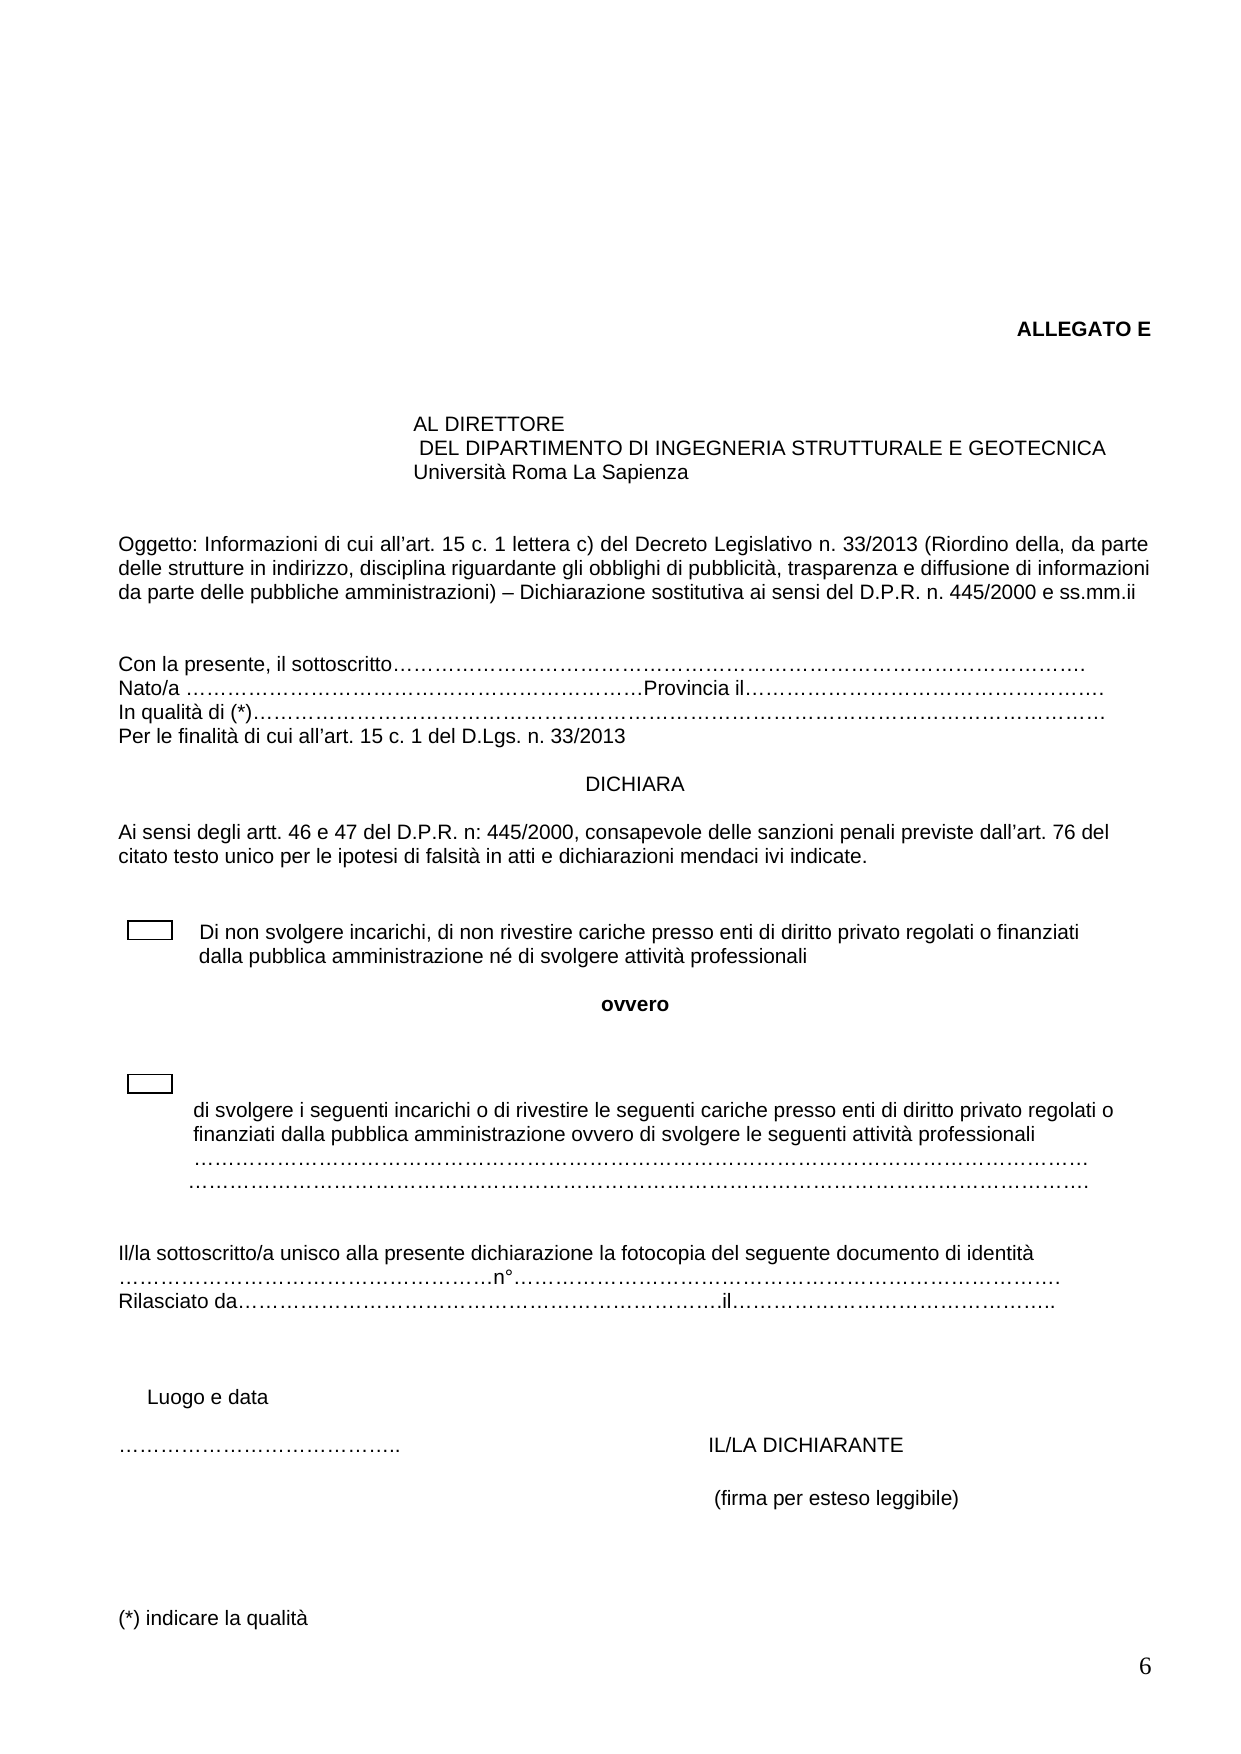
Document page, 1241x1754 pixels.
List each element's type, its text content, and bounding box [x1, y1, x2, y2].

text ………………………………………………n°……………………………………………………………………. [118, 1265, 1152, 1289]
text Oggetto: Informazioni di cui all’art. 15 c. 1 lettera c) del Decreto Legislativo n. 33/2013 (Riordino della, da parte delle strutture in indirizzo, disciplina riguardante gli obblighi di pubblicità, trasparenza e diffusione di informazioni da parte delle pubbliche amministrazioni) – Dichiarazione sostitutiva ai sensi del D.P.R. n. 445/2000 e ss.mm.ii [118, 532, 1152, 604]
text …………………………………………………………………………………………………………………. [118, 1169, 1152, 1193]
text Il/la sottoscritto/a unisco alla presente dichiarazione la fotocopia del seguente documento di identità [118, 1241, 1152, 1265]
text Per le finalità di cui all’art. 15 c. 1 del D.Lgs. n. 33/2013 [118, 724, 1152, 748]
text Con la presente, il sottoscritto………………………………………………………………………………………. [118, 652, 1152, 676]
text Nato/a …………………………………………………………Provincia il……………………………………………. [118, 676, 1152, 700]
text finanziati dalla pubblica amministrazione ovvero di svolgere le seguenti attività professionali [118, 1121, 1152, 1145]
text Luogo e data [118, 1385, 1152, 1409]
text ………………………………………………………………………………………………………………… [118, 1145, 1152, 1169]
text di svolgere i seguenti incarichi o di rivestire le seguenti cariche presso enti di diritto privato regolati o [118, 1097, 1152, 1121]
text ………………………………….. IL/LA DICHIARANTE [118, 1433, 1152, 1457]
text Rilasciato da…………………………………………………………….il……………………………………….. [118, 1289, 1152, 1313]
text Ai sensi degli artt. 46 e 47 del D.P.R. n: 445/2000, consapevole delle sanzioni penali previste dall’art. 76 del citato testo unico per le ipotesi di falsità in atti e dichiarazioni mendaci ivi indicate. [118, 819, 1152, 867]
text DEL DIPARTIMENTO DI INGEGNERIA STRUTTURALE E GEOTECNICA [339, 436, 1152, 460]
text Università Roma La Sapienza [339, 460, 1152, 484]
text ALLEGATO E [634, 316, 1152, 340]
text DICHIARA [118, 772, 1152, 796]
text Di non svolgere incarichi, di non rivestire cariche presso enti di diritto privato regolati o finanziati [118, 920, 1152, 944]
text AL DIRETTORE [339, 412, 1152, 436]
text (firma per esteso leggibile) [634, 1486, 1152, 1509]
text (*) indicare la qualità [118, 1605, 1152, 1629]
text dalla pubblica amministrazione né di svolgere attività professionali [118, 944, 1152, 968]
text In qualità di (*)…………………………………………………………………………………………………………… [118, 700, 1152, 724]
text ovvero [118, 992, 1152, 1016]
